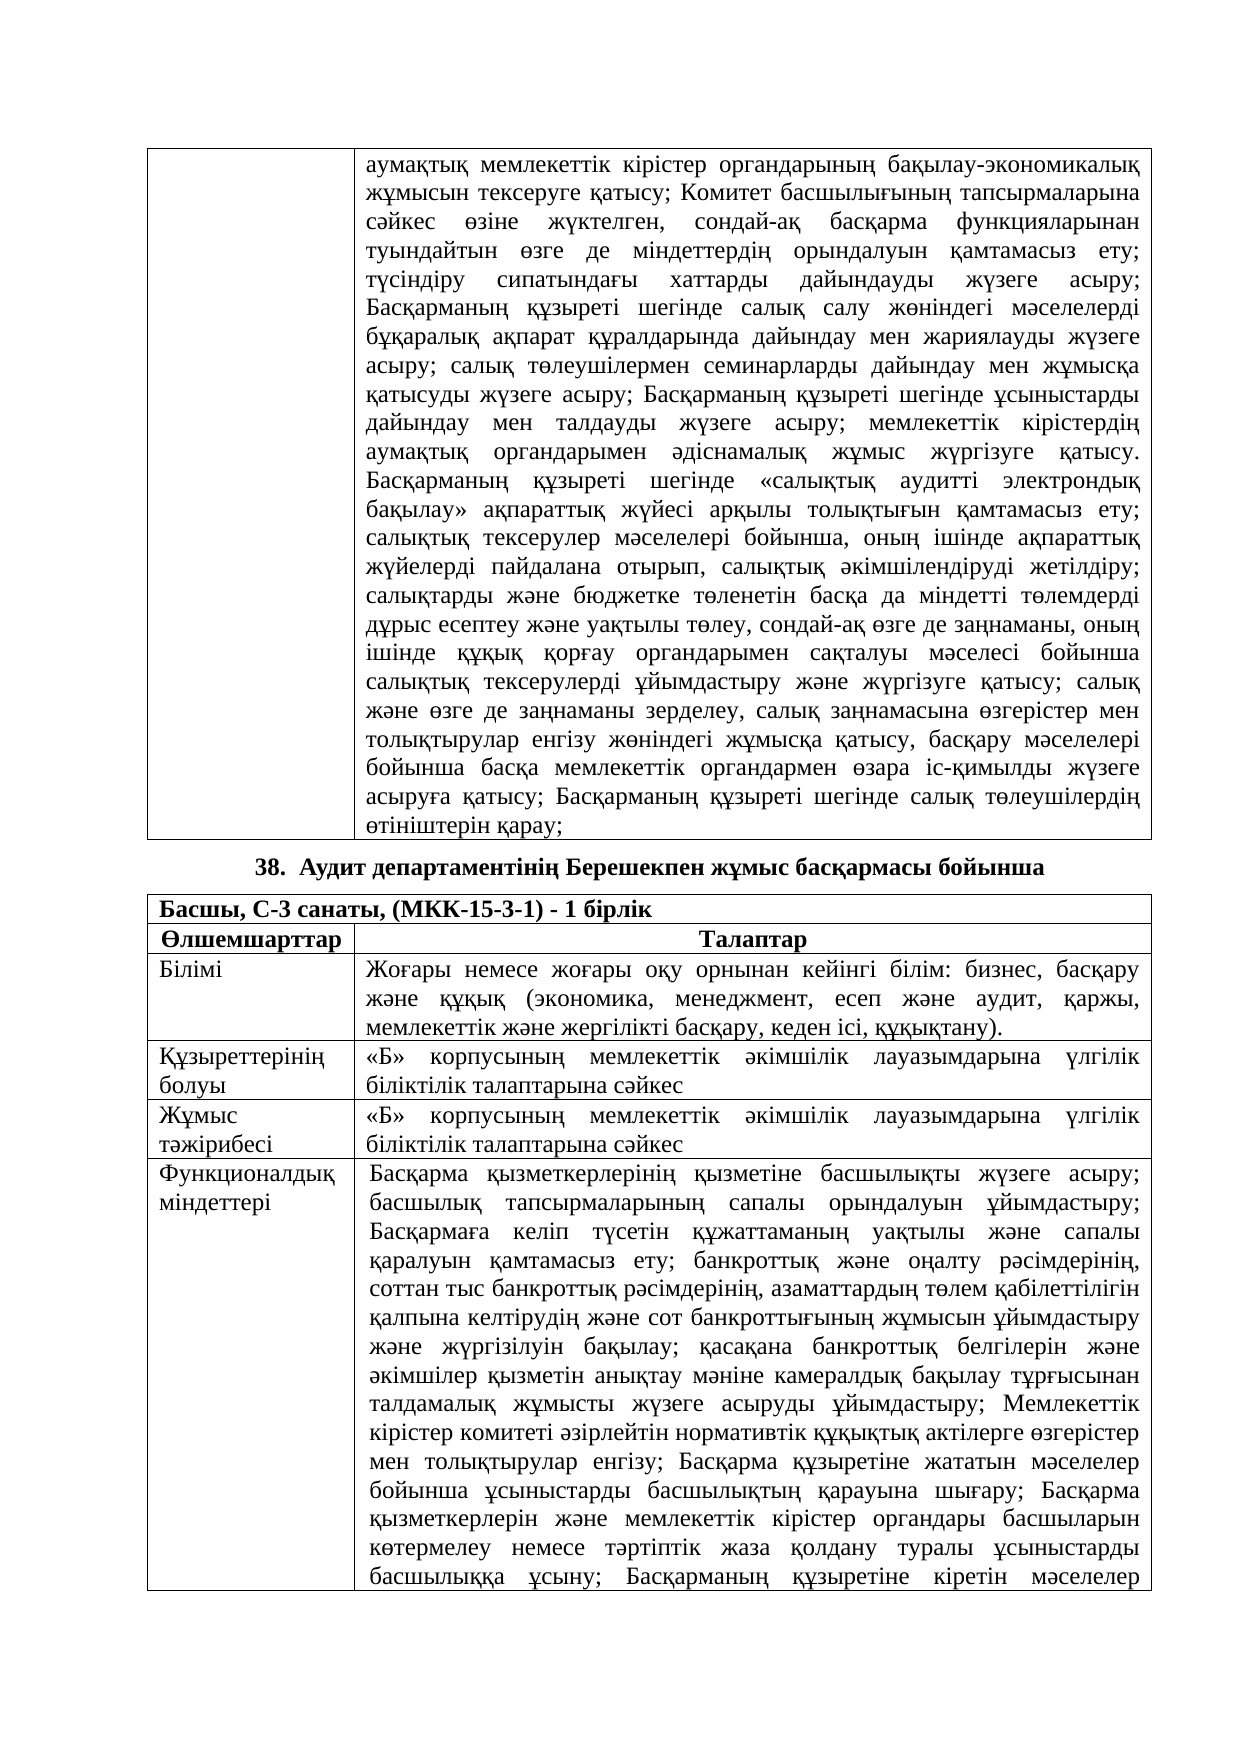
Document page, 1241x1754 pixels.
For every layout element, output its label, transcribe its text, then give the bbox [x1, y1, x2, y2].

table_cell Білімі [148, 954, 354, 1040]
table_cell Жоғары немесе жоғары оқу орнынан кейінгі білім: бизнес, басқару және құқық (экономика, менеджмент, есеп және аудит, қаржы, мемлекеттік және жергілікті басқару, кеден ісі, құқықтану). [355, 954, 1151, 1040]
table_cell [355, 1159, 1151, 1590]
table_cell Талаптар [355, 924, 1151, 953]
table_cell Құзыреттерінің болуы [148, 1041, 354, 1099]
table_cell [355, 149, 1151, 839]
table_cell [148, 149, 354, 839]
table_cell «Б» корпусының мемлекеттік әкімшілік лауазымдарына үлгілік біліктілік талаптарына сәйкес [355, 1041, 1151, 1099]
table_header Басшы, С-3 санаты, (МКК-15-3-1) - 1 бірлік [148, 895, 1151, 923]
subtitle Аудит департаментінің Берешекпен жұмыс басқармасы бойынша [148, 852, 1152, 881]
table_cell Жұмыс тәжірибесі [148, 1100, 354, 1157]
table_cell Өлшемшарттар [148, 924, 354, 953]
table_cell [148, 1159, 354, 1590]
table_cell «Б» корпусының мемлекеттік әкімшілік лауазымдарына үлгілік біліктілік талаптарына сәйкес [355, 1100, 1151, 1157]
